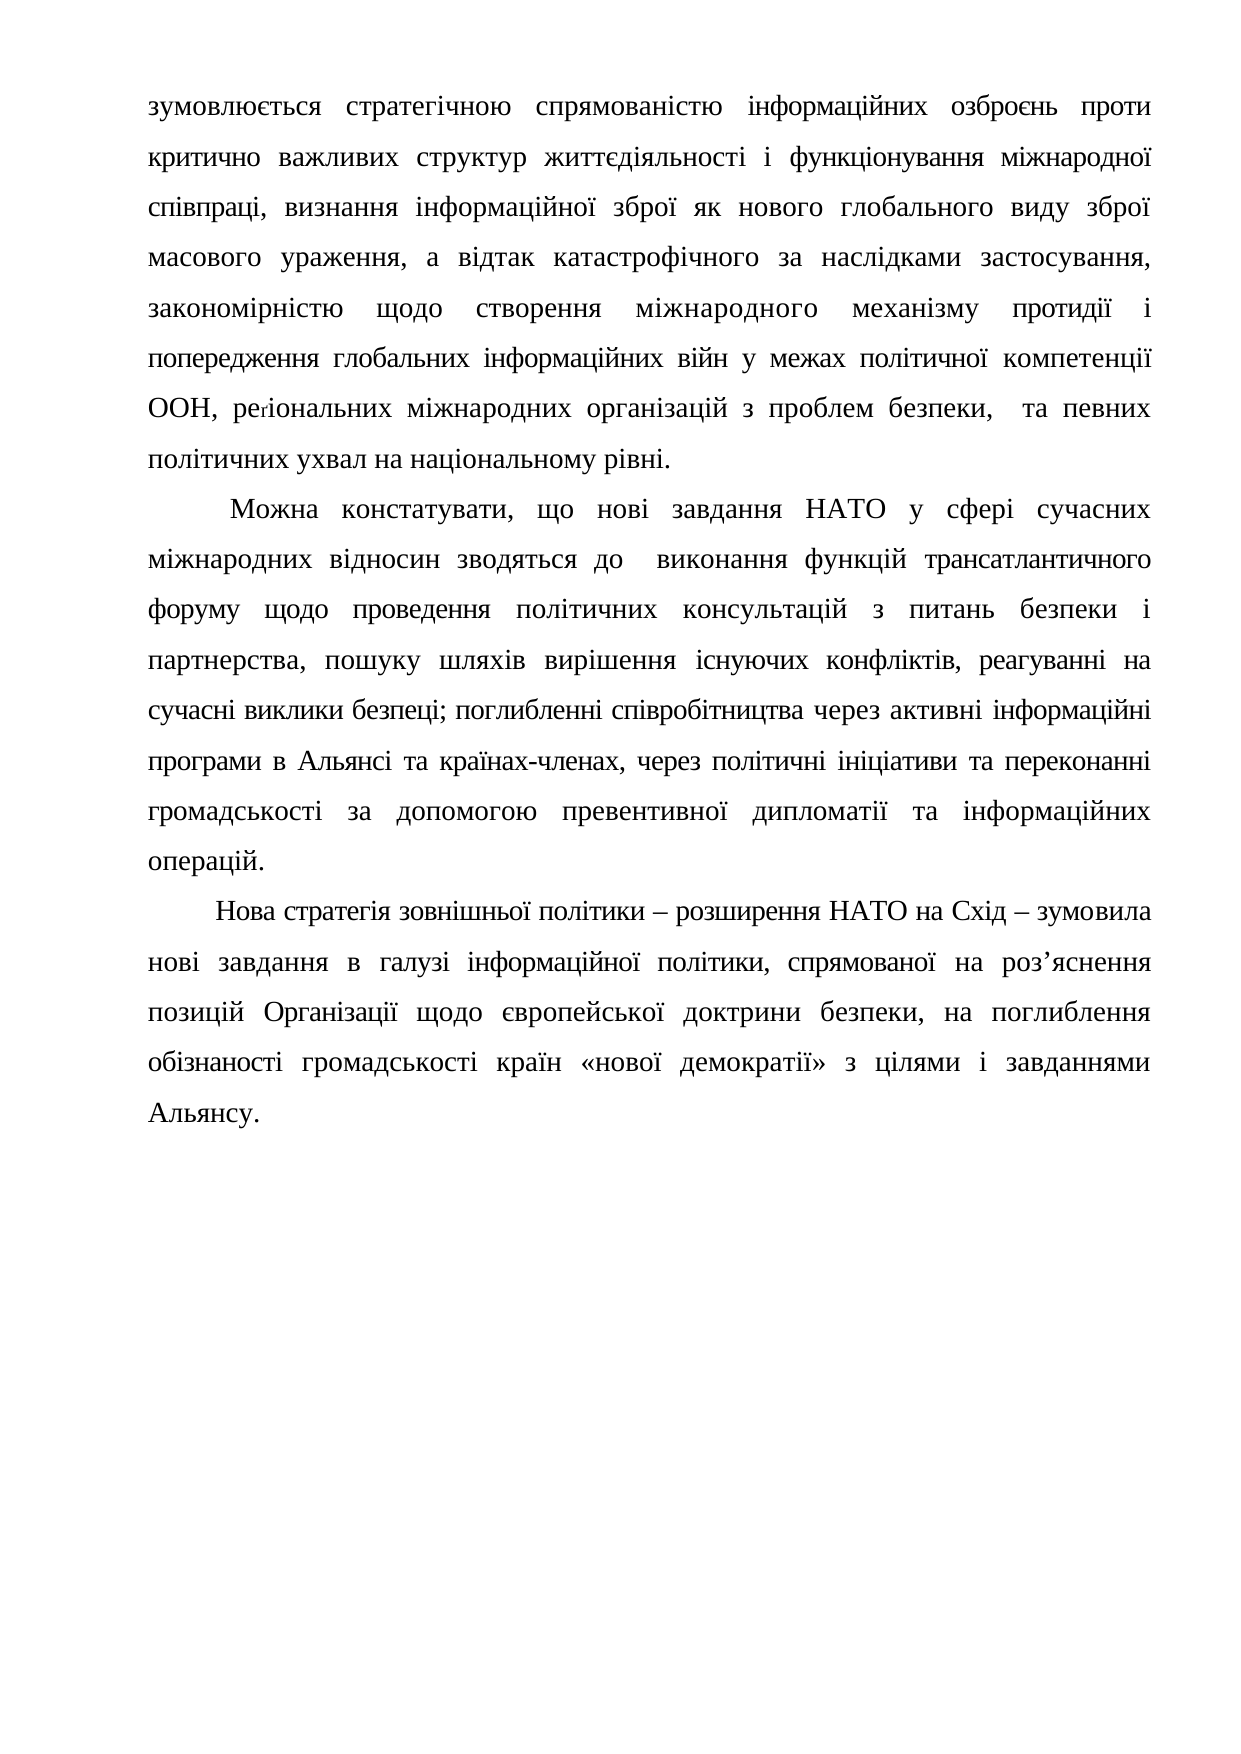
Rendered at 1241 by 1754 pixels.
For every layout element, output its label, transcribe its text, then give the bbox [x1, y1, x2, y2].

text Нова стратегія зовнішньої політики – розширення НАТО на Схід – зумовила нові завдання в галузі інформаційної політики, спрямованої на роз’яснення позицій Організації щодо європейської доктрини безпеки, на поглиблення обізнаності громадськості країн «нової демократії» з цілями і завданнями Альянсу. [148, 893, 1152, 1128]
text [148, 88, 1152, 474]
text Можна констатувати, що нові завдання НАТО у сфері сучасних міжнародних відносин зводяться до виконання функцій трансатлантичного форуму щодо проведення політичних консультацій з питань безпеки і партнерства, пошуку шляхів вирішення існуючих конфліктів, реагуванні на сучасні виклики безпеці; поглибленні співробітництва через активні інформаційні програми в Альянсі та країнах-членах, через політичні ініціативи та переконанні громадськості за допомогою превентивної дипломатії та інформаційних операцій. [148, 491, 1152, 877]
